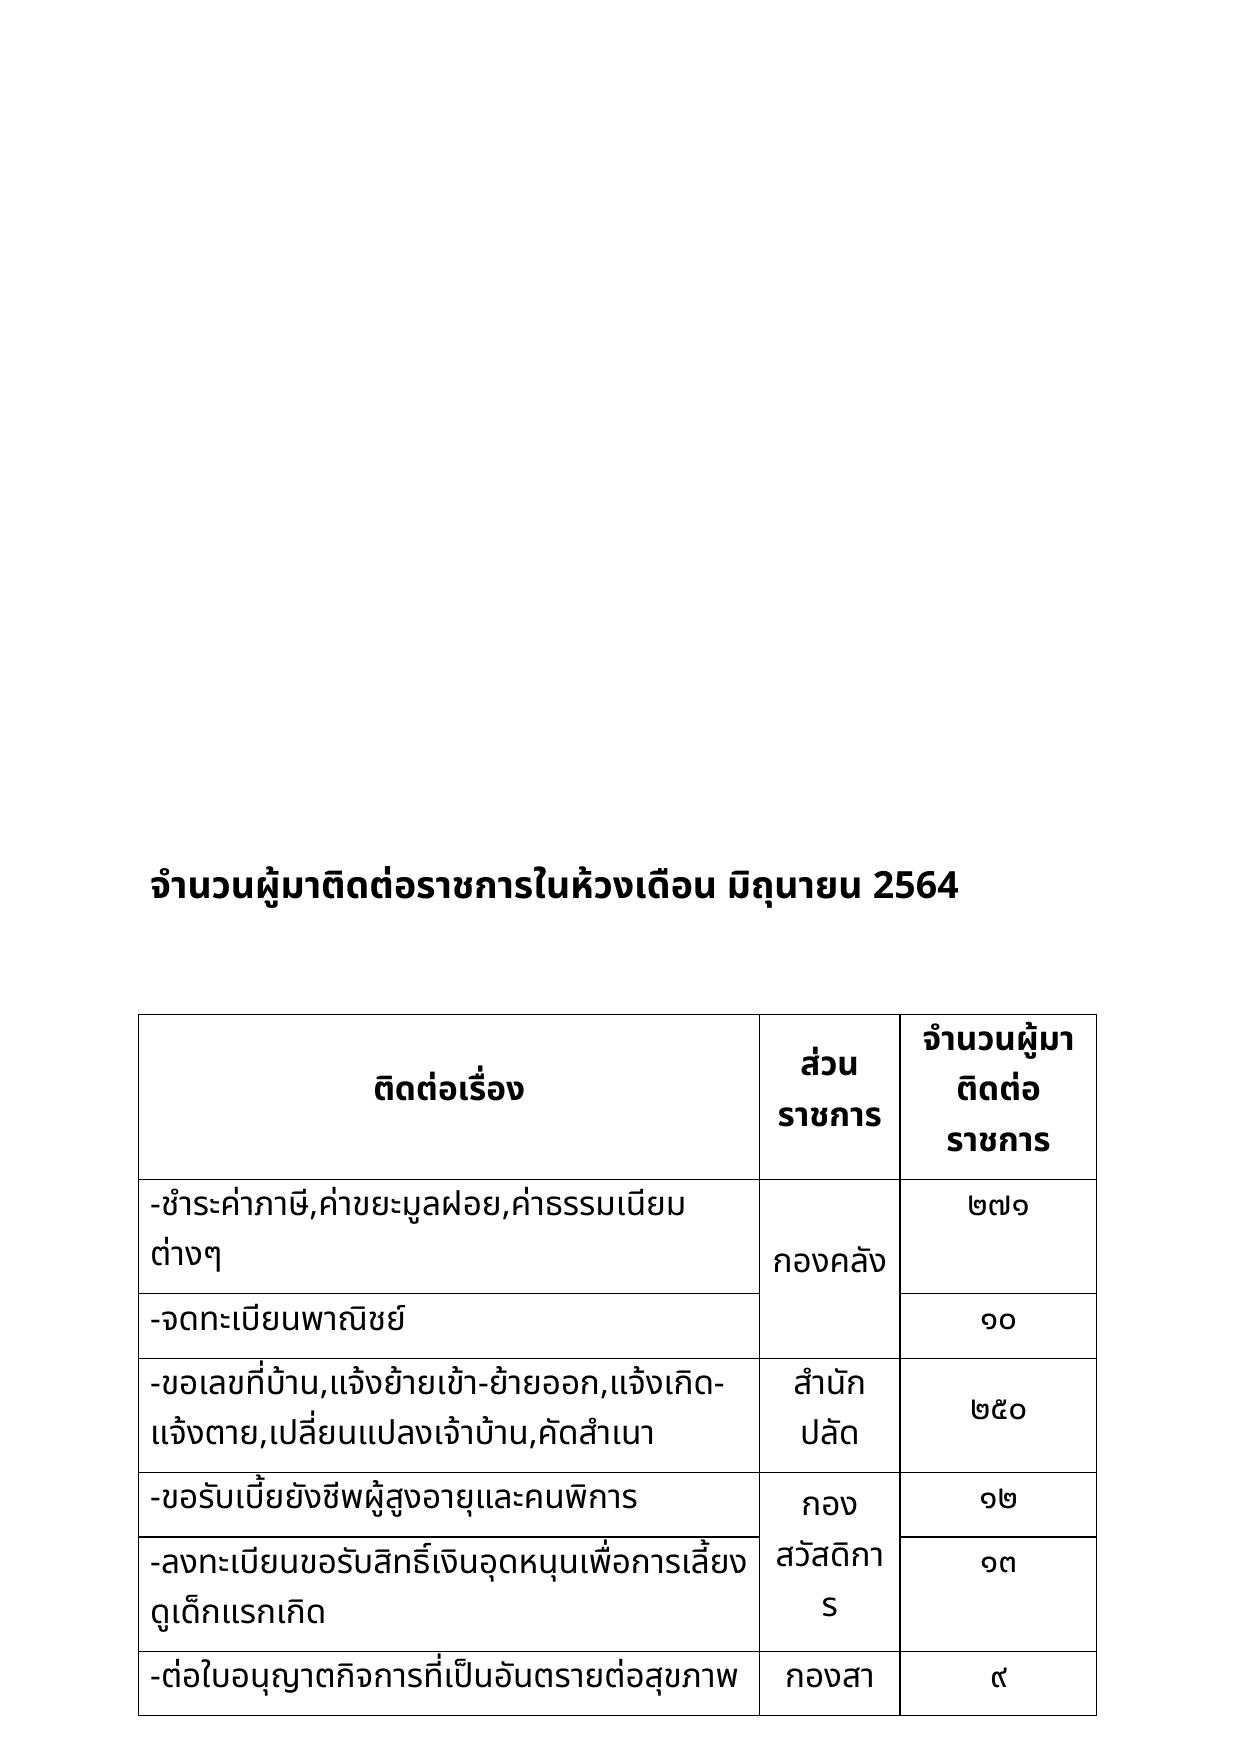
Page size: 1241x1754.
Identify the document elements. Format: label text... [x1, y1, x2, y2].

table_cell -ลงทะเบียนขอรับสิทธิ์เงินอุดหนุนเพื่อการเลี้ยงดูเด็กแรกเกิด [139, 1538, 759, 1651]
table_header ส่วนราชการ [760, 1015, 899, 1179]
table_cell ๒๗๑ [901, 1180, 1096, 1293]
table_cell -จดทะเบียนพาณิชย์ [139, 1294, 759, 1357]
table_cell -ขอรับเบี้ยยังชีพผู้สูงอายุและคนพิการ [139, 1473, 759, 1536]
table_cell -ชำระค่าภาษี,ค่าขยะมูลฝอย,ค่าธรรมเนียมต่างๆ [139, 1180, 759, 1293]
table_cell กองสาธารณสุขฯ [760, 1652, 899, 1715]
table_cell ๑๒ [901, 1473, 1096, 1536]
table_cell ๑๐ [901, 1294, 1096, 1357]
table_cell -ขอเลขที่บ้าน,แจ้งย้ายเข้า-ย้ายออก,แจ้งเกิด-แจ้งตาย,เปลี่ยนแปลงเจ้าบ้าน,คัดสำเนา [139, 1359, 759, 1472]
table_cell ๒๕๐ [901, 1359, 1096, 1472]
text จำนวนผู้มาติดต่อราชการในห้วงเดือน มิถุนายน 2564 [150, 859, 1122, 916]
table_cell -ต่อใบอนุญาตกิจการที่เป็นอันตรายต่อสุขภาพ [139, 1652, 759, 1715]
table_cell ๑๓ [901, 1538, 1096, 1651]
table_cell สำนักปลัด [760, 1359, 899, 1472]
table_cell กองคลัง [760, 1180, 899, 1357]
table_cell ๙ [901, 1652, 1096, 1715]
table_header ติดต่อเรื่อง [139, 1015, 759, 1179]
table_cell กองสวัสดิการ [760, 1473, 899, 1651]
table_header จำนวนผู้มาติดต่อราชการ [901, 1015, 1096, 1179]
